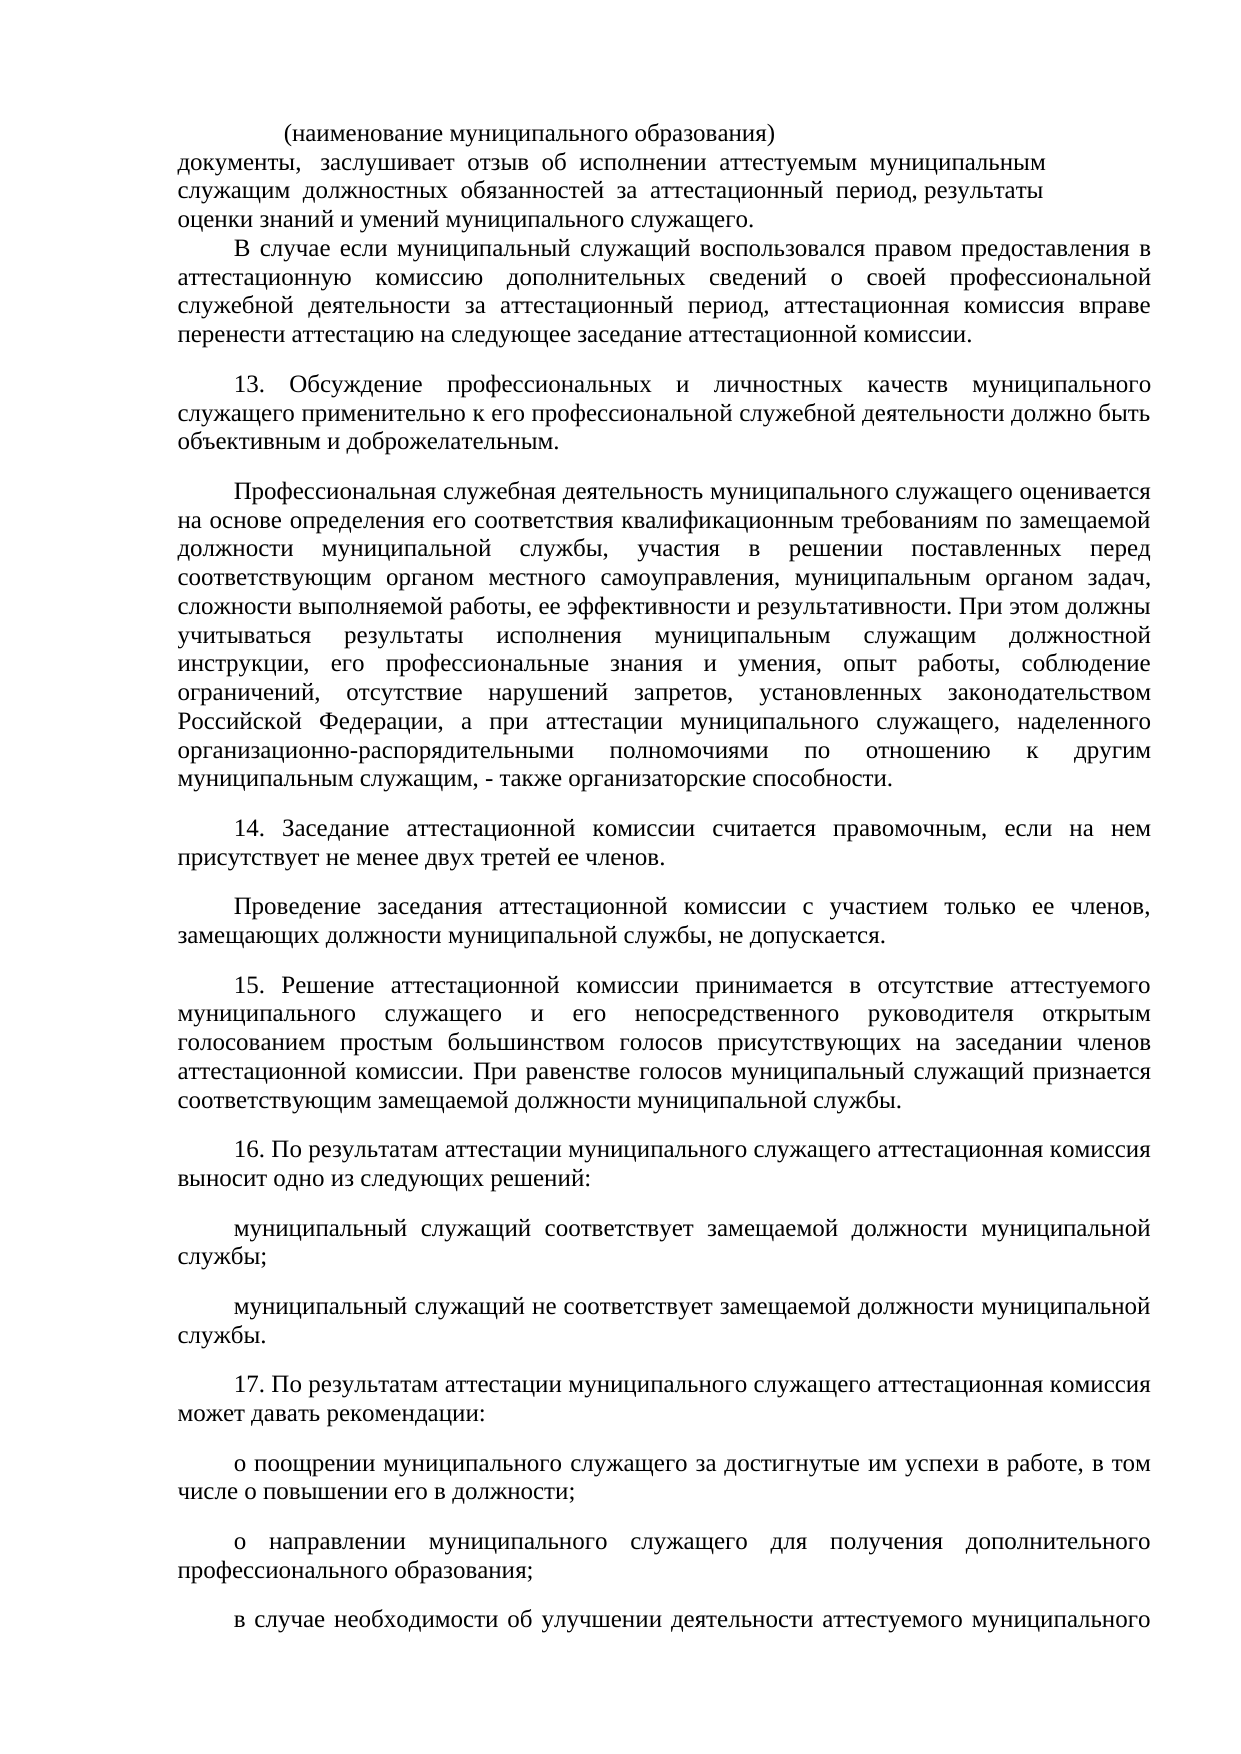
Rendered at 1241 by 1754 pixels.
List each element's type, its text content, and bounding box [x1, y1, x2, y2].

text оценки знаний и умений муниципального служащего. [177, 204, 1152, 233]
text Профессиональная служебная деятельность муниципального служащего оценивается на основе определения его соответствия квалификационным требованиям по замещаемой должности муниципальной службы, участия в решении поставленных перед соответствующим органом местного самоуправления, муниципальным органом задач, сложности выполняемой работы, ее эффективности и результативности. При этом должны учитываться результаты исполнения муниципальным служащим должностной инструкции, его профессиональные знания и умения, опыт работы, соблюдение ограничений, отсутствие нарушений запретов, установленных законодательством Российской Федерации, а при аттестации муниципального служащего, наделенного организационно-распорядительными полномочиями по отношению к другим муниципальным служащим, - также организаторские способности. [177, 476, 1152, 792]
text о поощрении муниципального служащего за достигнутые им успехи в работе, в том числе о повышении его в должности; [177, 1448, 1152, 1505]
text 13. Обсуждение профессиональных и личностных качеств муниципального служащего применительно к его профессиональной служебной деятельности должно быть объективным и доброжелательным. [177, 369, 1152, 455]
text 16. По результатам аттестации муниципального служащего аттестационная комиссия выносит одно из следующих решений: [177, 1134, 1152, 1192]
text В случае если муниципальный служащий воспользовался правом предоставления в аттестационную комиссию дополнительных сведений о своей профессиональной служебной деятельности за аттестационный период, аттестационная комиссия вправе перенести аттестацию на следующее заседание аттестационной комиссии. [177, 233, 1152, 348]
text служащим должностных обязанностей за аттестационный период, результаты [177, 176, 1152, 204]
text муниципальный служащий соответствует замещаемой должности муниципальной службы; [177, 1213, 1152, 1270]
text Проведение заседания аттестационной комиссии с участием только ее членов, замещающих должности муниципальной службы, не допускается. [177, 891, 1152, 949]
text 15. Решение аттестационной комиссии принимается в отсутствие аттестуемого муниципального служащего и его непосредственного руководителя открытым голосованием простым большинством голосов присутствующих на заседании членов аттестационной комиссии. При равенстве голосов муниципальный служащий признается соответствующим замещаемой должности муниципальной службы. [177, 970, 1152, 1113]
text 17. По результатам аттестации муниципального служащего аттестационная комиссия может давать рекомендации: [177, 1369, 1152, 1427]
text 14. Заседание аттестационной комиссии считается правомочным, если на нем присутствует не менее двух третей ее членов. [177, 813, 1152, 871]
text о направлении муниципального служащего для получения дополнительного профессионального образования; [177, 1526, 1152, 1583]
text документы, заслушивает отзыв об исполнении аттестуемым муниципальным [177, 147, 1152, 176]
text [177, 1604, 1152, 1633]
text (наименование муниципального образования) [177, 118, 1152, 147]
text муниципальный служащий не соответствует замещаемой должности муниципальной службы. [177, 1291, 1152, 1348]
